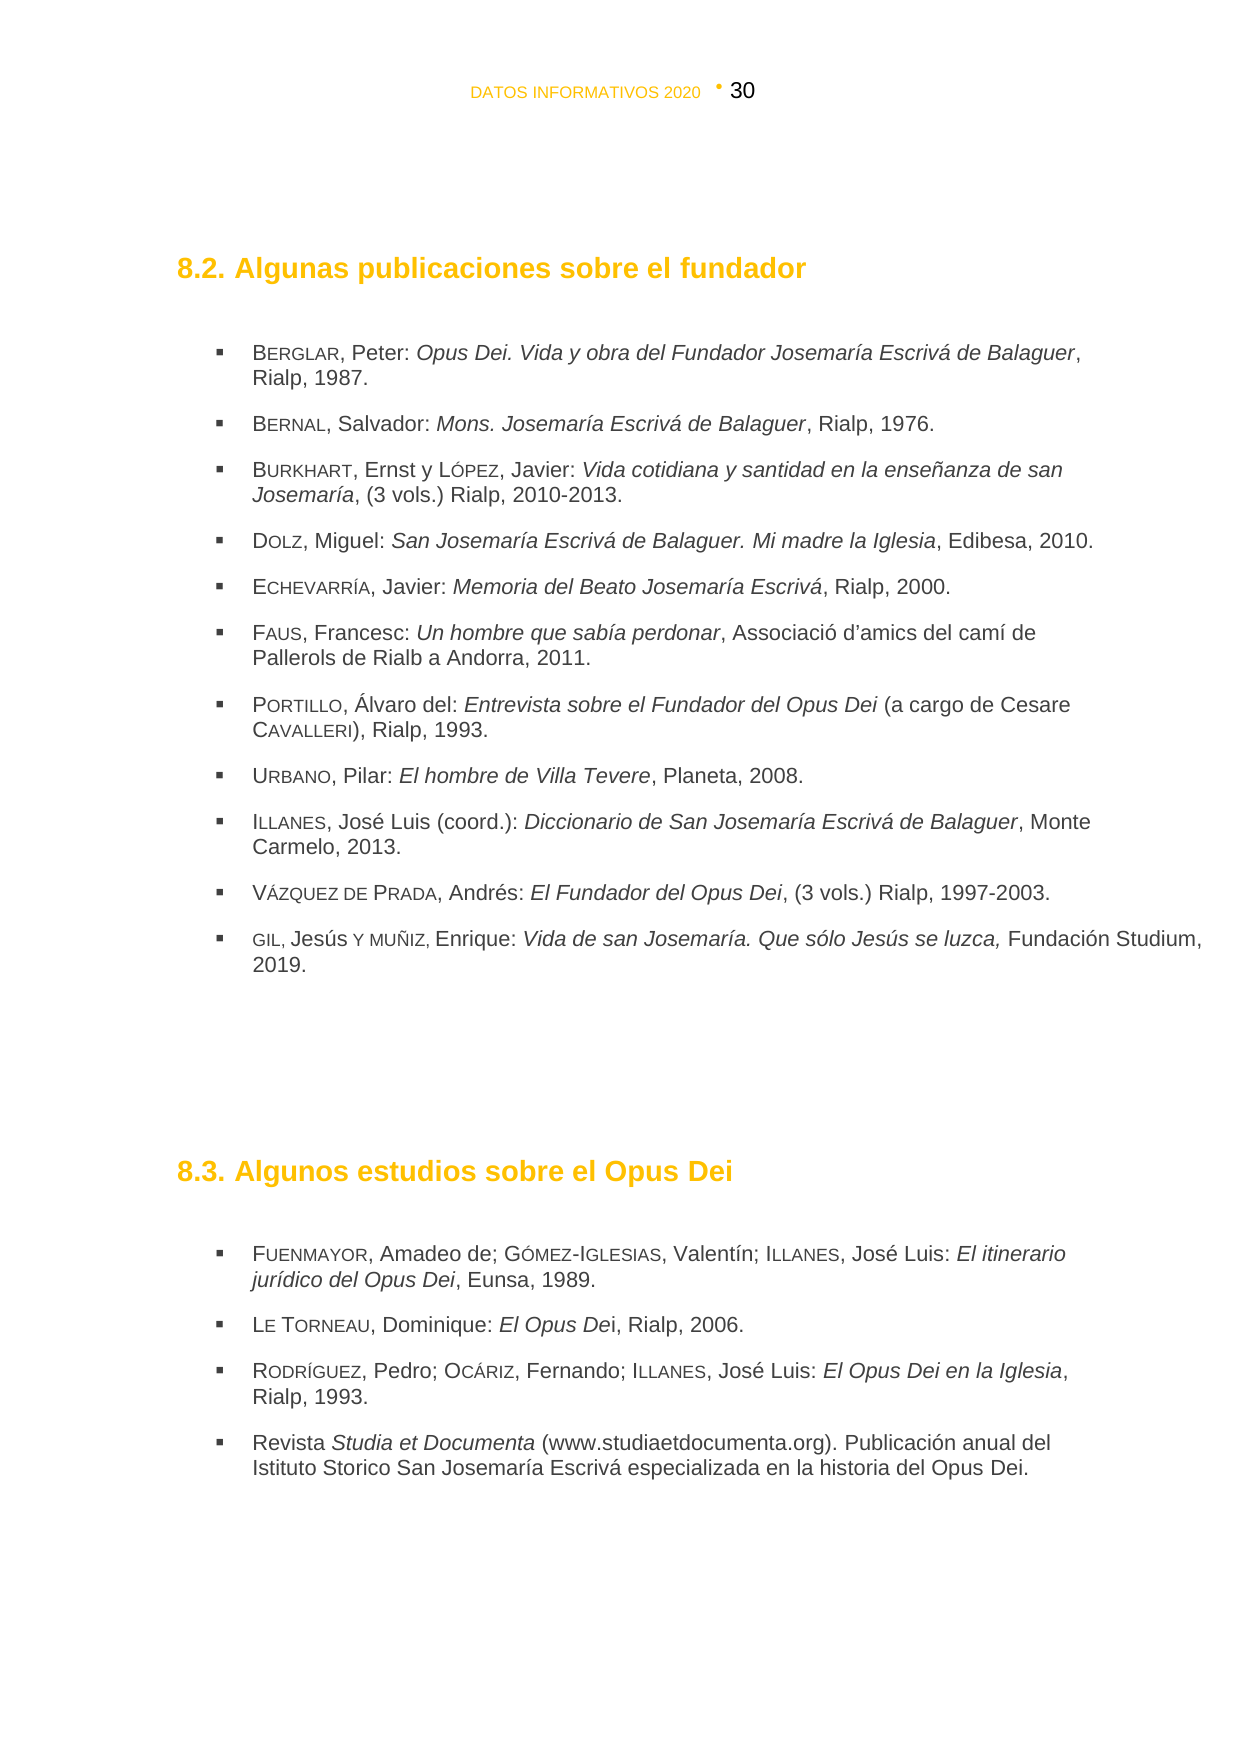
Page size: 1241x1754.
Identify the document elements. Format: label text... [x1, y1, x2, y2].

list DOLZ, Miguel: San Josemaría Escrivá de Balaguer. Mi madre la Iglesia, Edibesa, 2010. [214, 528, 1240, 553]
list URBANO, Pilar: El hombre de Villa Tevere, Planeta, 2008. [214, 762, 1240, 788]
list GIL, Jesús Y MUÑIZ, Enrique: Vida de san Josemaría. Que sólo Jesús se luzca, Fundación Studium, 2019. [214, 926, 1240, 977]
list FAUS, Francesc: Un hombre que sabía perdonar, Associació d’amics del camí de Pallerols de Rialb a Andorra, 2011. [214, 620, 1107, 671]
list BURKHART, Ernst y LÓPEZ, Javier: Vida cotidiana y santidad en la enseñanza de san Josemaría, (3 vols.) Rialp, 2010-2013. [214, 457, 1107, 507]
list BERGLAR, Peter: Opus Dei. Vida y obra del Fundador Josemaría Escrivá de Balaguer, Rialp, 1987. [214, 339, 1108, 390]
list RODRÍGUEZ, Pedro; OCÁRIZ, Fernando; ILLANES, José Luis: El Opus Dei en la Iglesia, Rialp, 1993. [214, 1358, 1108, 1409]
list FUENMAYOR, Amadeo de; GÓMEZ-IGLESIAS, Valentín; ILLANES, José Luis: El itinerario jurídico del Opus Dei, Eunsa, 1989. [214, 1241, 1108, 1292]
subtitle Algunos estudios sobre el Opus Dei [177, 1154, 1240, 1188]
list ILLANES, José Luis (coord.): Diccionario de San Josemaría Escrivá de Balaguer, Monte Carmelo, 2013. [214, 808, 1108, 859]
subtitle Algunas publicaciones sobre el fundador [177, 251, 1240, 284]
list VÁZQUEZ DE PRADA, Andrés: El Fundador del Opus Dei, (3 vols.) Rialp, 1997-2003. [214, 880, 1240, 905]
list BERNAL, Salvador: Mons. Josemaría Escrivá de Balaguer, Rialp, 1976. [214, 411, 1240, 436]
list LE TORNEAU, Dominique: El Opus Dei, Rialp, 2006. [214, 1312, 1240, 1338]
list ECHEVARRÍA, Javier: Memoria del Beato Josemaría Escrivá, Rialp, 2000. [214, 574, 1240, 599]
list Revista Studia et Documenta (www.studiaetdocumenta.org). Publicación anual del Istituto Storico San Josemaría Escrivá especializada en la historia del Opus Dei. [214, 1430, 1108, 1480]
list PORTILLO, Álvaro del: Entrevista sobre el Fundador del Opus Dei (a cargo de Cesare CAVALLERI), Rialp, 1993. [214, 691, 1108, 742]
